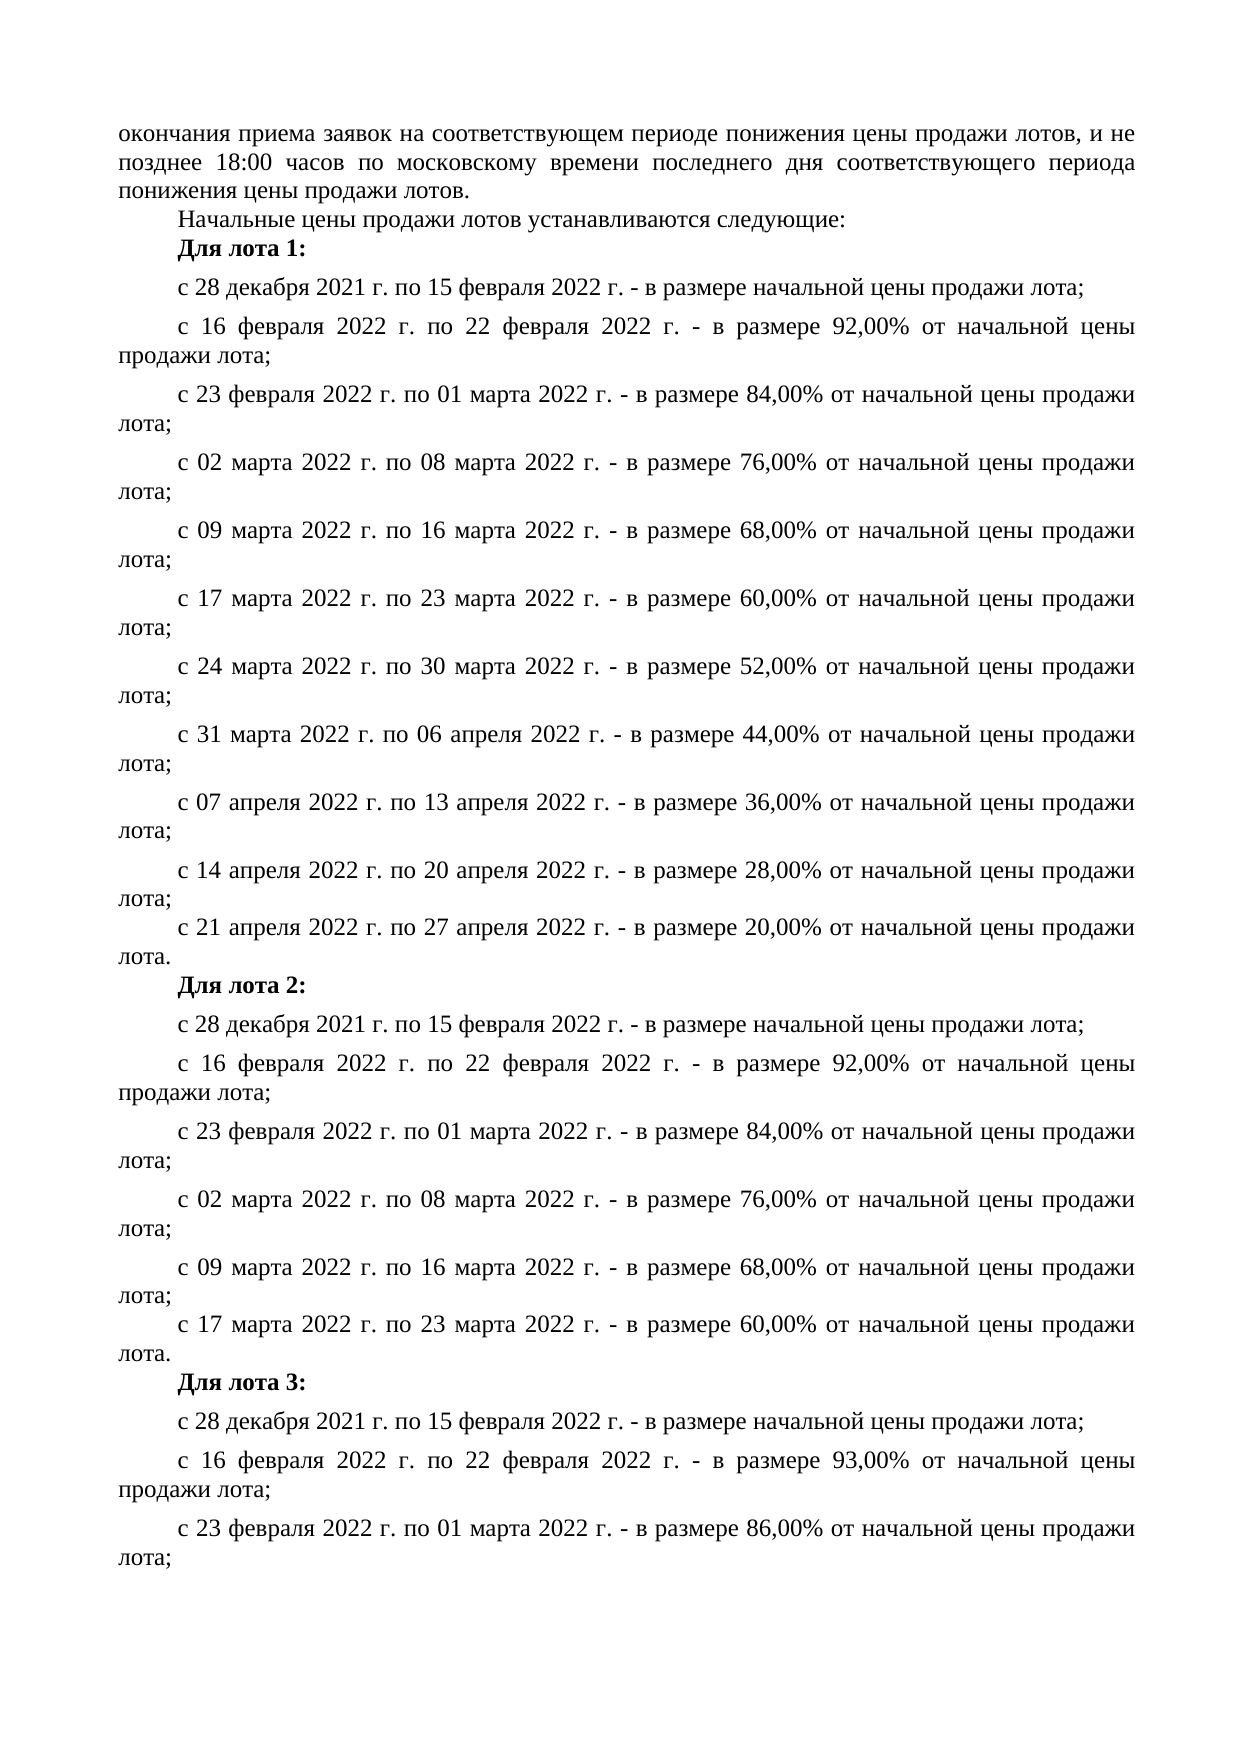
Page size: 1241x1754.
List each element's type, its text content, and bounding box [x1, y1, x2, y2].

text с 21 апреля 2022 г. по 27 апреля 2022 г. - в размере 20,00% от начальной цены продажи лота. [118, 912, 1137, 970]
text с 23 февраля 2022 г. по 01 марта 2022 г. - в размере 86,00% от начальной цены продажи лота; [118, 1513, 1137, 1571]
text с 23 февраля 2022 г. по 01 марта 2022 г. - в размере 84,00% от начальной цены продажи лота; [118, 1116, 1137, 1173]
text с 28 декабря 2021 г. по 15 февраля 2022 г. - в размере начальной цены продажи лота; [118, 1406, 1137, 1435]
text с 07 апреля 2022 г. по 13 апреля 2022 г. - в размере 36,00% от начальной цены продажи лота; [118, 787, 1137, 844]
text с 09 марта 2022 г. по 16 марта 2022 г. - в размере 68,00% от начальной цены продажи лота; [118, 1252, 1137, 1309]
text Для лота 1: [118, 233, 1137, 262]
text с 02 марта 2022 г. по 08 марта 2022 г. - в размере 76,00% от начальной цены продажи лота; [118, 1184, 1137, 1241]
text Для лота 3: [118, 1367, 1137, 1396]
text с 16 февраля 2022 г. по 22 февраля 2022 г. - в размере 92,00% от начальной цены продажи лота; [118, 1048, 1137, 1106]
text с 09 марта 2022 г. по 16 марта 2022 г. - в размере 68,00% от начальной цены продажи лота; [118, 515, 1137, 573]
text с 17 марта 2022 г. по 23 марта 2022 г. - в размере 60,00% от начальной цены продажи лота; [118, 583, 1137, 641]
text с 31 марта 2022 г. по 06 апреля 2022 г. - в размере 44,00% от начальной цены продажи лота; [118, 719, 1137, 776]
text с 23 февраля 2022 г. по 01 марта 2022 г. - в размере 84,00% от начальной цены продажи лота; [118, 379, 1137, 437]
text с 16 февраля 2022 г. по 22 февраля 2022 г. - в размере 93,00% от начальной цены продажи лота; [118, 1445, 1137, 1503]
text с 16 февраля 2022 г. по 22 февраля 2022 г. - в размере 92,00% от начальной цены продажи лота; [118, 311, 1137, 369]
text с 17 марта 2022 г. по 23 марта 2022 г. - в размере 60,00% от начальной цены продажи лота. [118, 1309, 1137, 1367]
text с 14 апреля 2022 г. по 20 апреля 2022 г. - в размере 28,00% от начальной цены продажи лота; [118, 855, 1137, 912]
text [118, 118, 1137, 204]
text с 28 декабря 2021 г. по 15 февраля 2022 г. - в размере начальной цены продажи лота; [118, 1009, 1137, 1038]
text Начальные цены продажи лотов устанавливаются следующие: [118, 204, 1137, 233]
text с 28 декабря 2021 г. по 15 февраля 2022 г. - в размере начальной цены продажи лота; [118, 272, 1137, 301]
text с 24 марта 2022 г. по 30 марта 2022 г. - в размере 52,00% от начальной цены продажи лота; [118, 651, 1137, 708]
text Для лота 2: [118, 970, 1137, 998]
text с 02 марта 2022 г. по 08 марта 2022 г. - в размере 76,00% от начальной цены продажи лота; [118, 447, 1137, 505]
